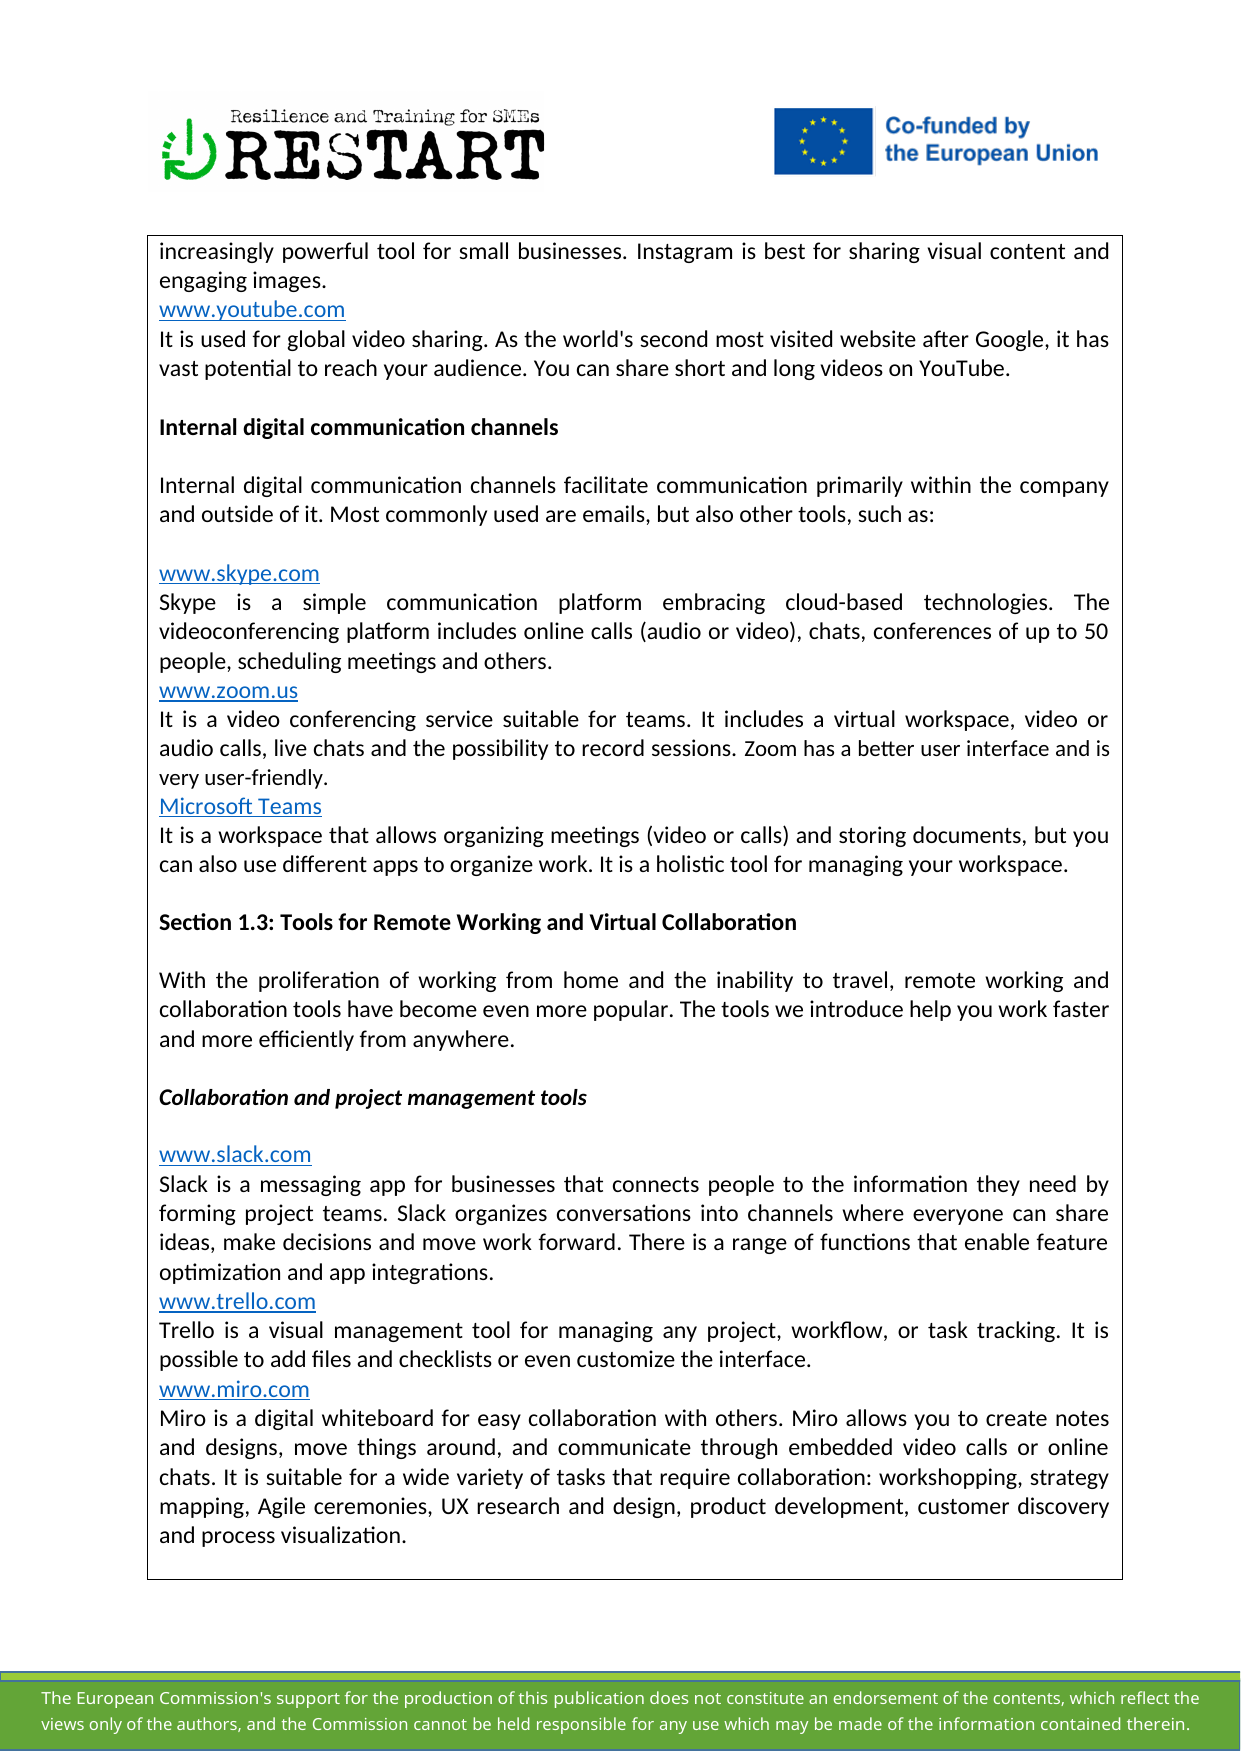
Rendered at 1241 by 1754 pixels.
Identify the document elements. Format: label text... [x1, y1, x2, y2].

picture [147, 91, 544, 192]
picture [770, 104, 1123, 179]
